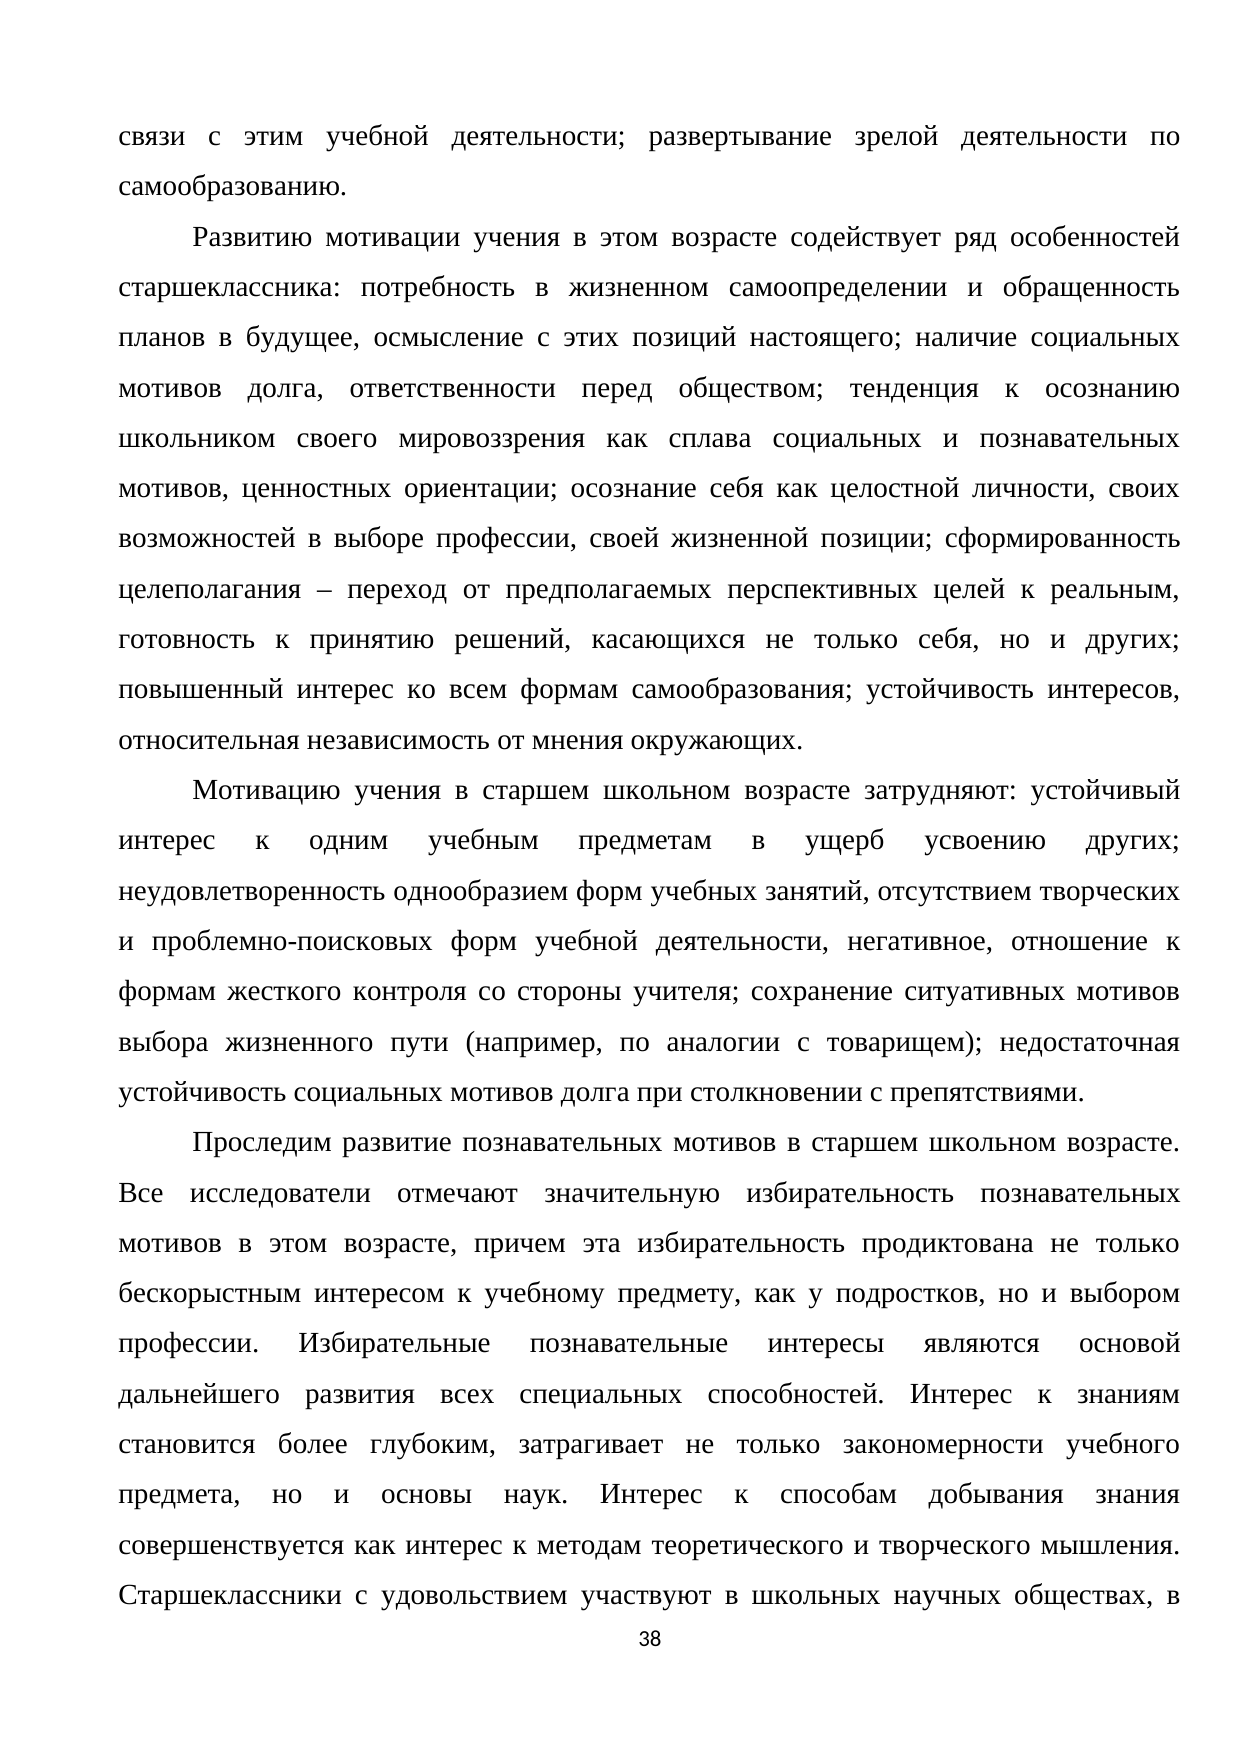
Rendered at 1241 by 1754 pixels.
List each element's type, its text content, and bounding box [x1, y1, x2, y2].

text Мотивацию учения в старшем школьном возрасте затрудняют: устойчивый интерес к одним учебным предметам в ущерб усвоению других; неудовлетворенность однообразием форм учебных занятий, отсутствием творческих и проблемно-поисковых форм учебной деятельности, негативное, отношение к формам жесткого контроля со стороны учителя; сохранение ситуативных мотивов выбора жизненного пути (например, по аналогии с товарищем); недостаточная устойчивость социальных мотивов долга при столкновении с препятствиями. [118, 772, 1181, 1108]
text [118, 1124, 1181, 1611]
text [118, 118, 1181, 202]
text Развитию мотивации учения в этом возрасте содействует ряд особенностей старшеклассника: потребность в жизненном самоопределении и обращенность планов в будущее, осмысление с этих позиций настоящего; наличие социальных мотивов долга, ответственности перед обществом; тенденция к осознанию школьником своего мировоззрения как сплава социальных и познавательных мотивов, ценностных ориентации; осознание себя как целостной личности, своих возможностей в выборе профессии, своей жизненной позиции; сформированность целеполагания – переход от предполагаемых перспективных целей к реальным, готовность к принятию решений, касающихся не только себя, но и других; повышенный интерес ко всем формам самообразования; устойчивость интересов, относительная независимость от мнения окружающих. [118, 219, 1181, 755]
